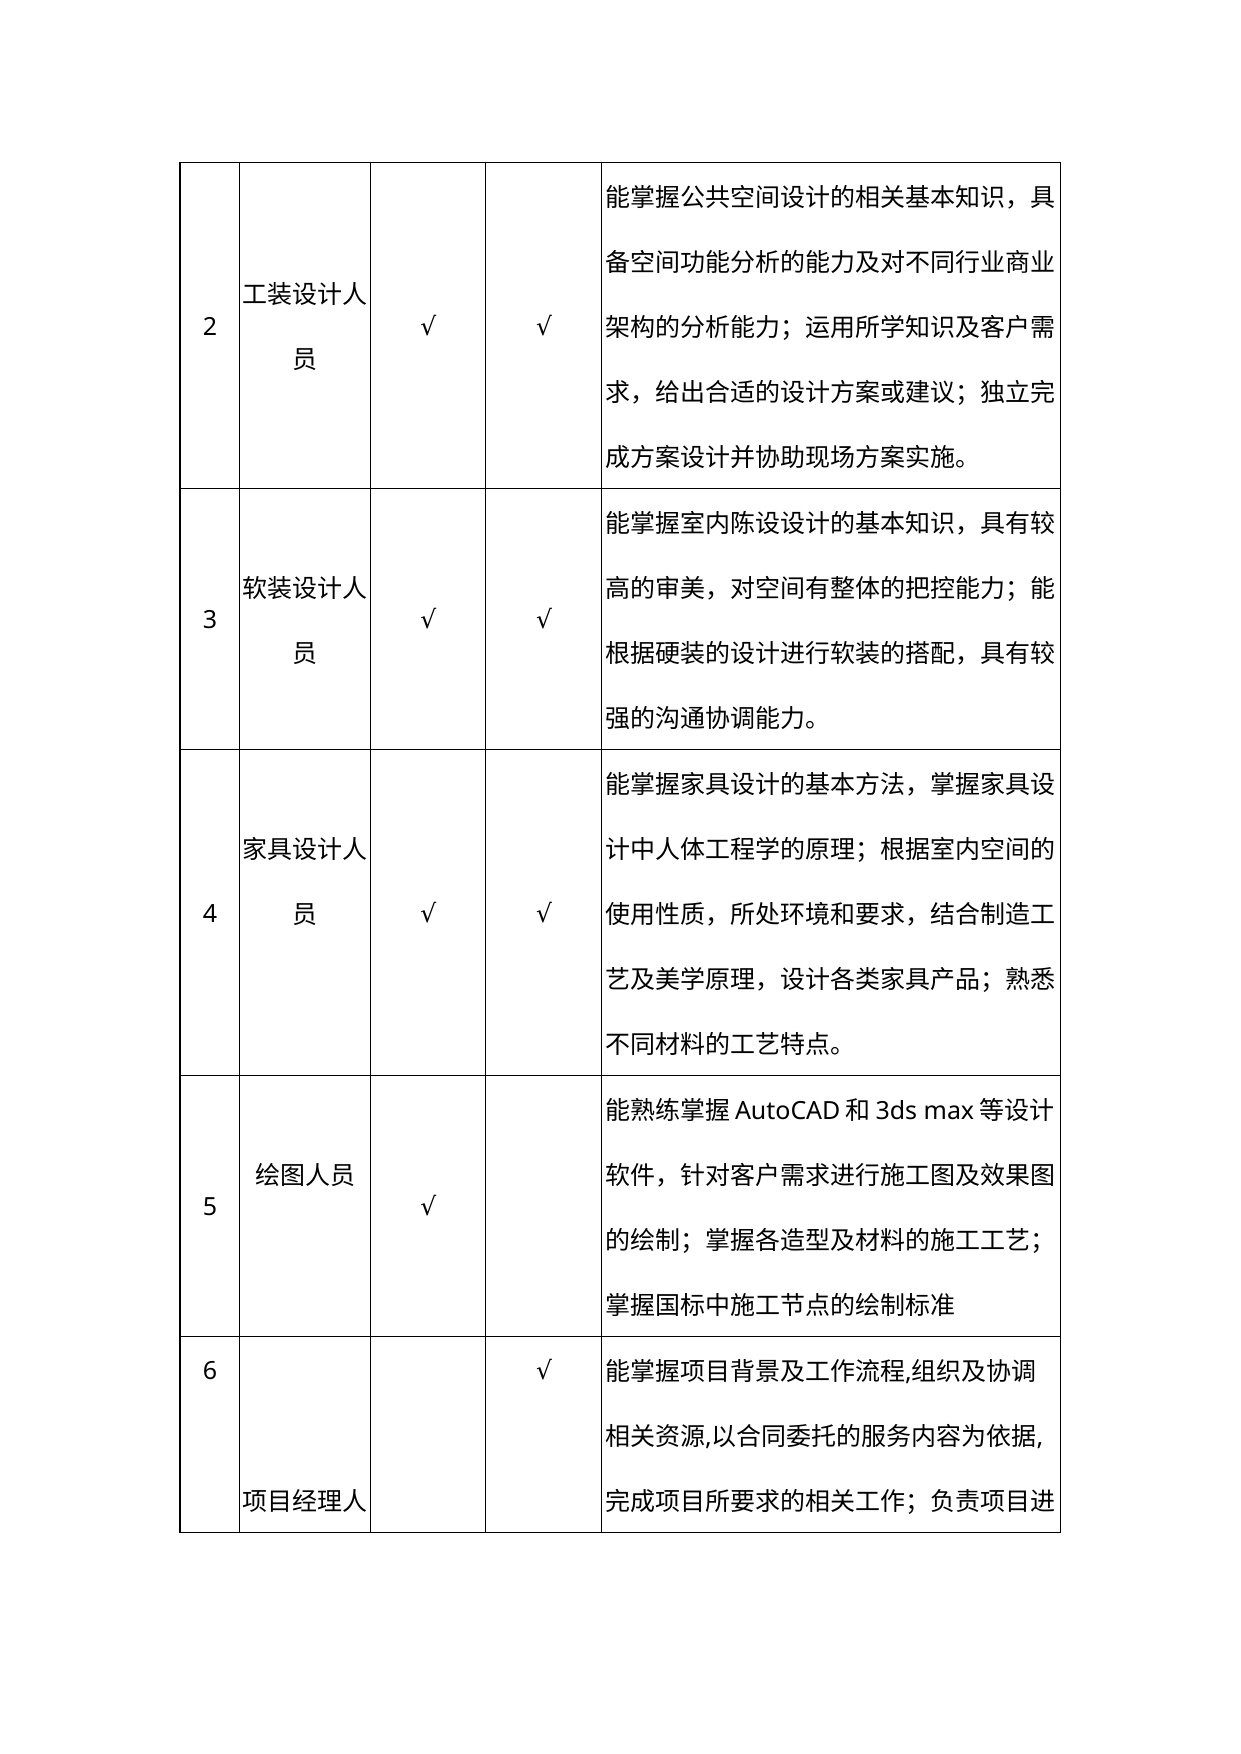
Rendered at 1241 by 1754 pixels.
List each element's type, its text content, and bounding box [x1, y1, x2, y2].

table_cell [602, 1337, 1060, 1532]
table_cell 3 [181, 489, 239, 749]
table_cell 家具设计人员 [240, 750, 370, 1075]
table_cell 5 [181, 1076, 239, 1336]
table_cell 能掌握室内陈设设计的基本知识，具有较高的审美，对空间有整体的把控能力；能根据硬装的设计进行软装的搭配，具有较强的沟通协调能力。 [602, 489, 1060, 749]
table_cell √ [371, 750, 485, 1075]
table_cell 能掌握公共空间设计的相关基本知识，具备空间功能分析的能力及对不同行业商业架构的分析能力；运用所学知识及客户需求，给出合适的设计方案或建议；独立完成方案设计并协助现场方案实施。 [602, 163, 1060, 488]
table_cell [486, 1076, 601, 1336]
table_cell √ [371, 163, 485, 488]
table_cell 能熟练掌握AutoCAD和3ds max等设计软件，针对客户需求进行施工图及效果图的绘制；掌握各造型及材料的施工工艺；掌握国标中施工节点的绘制标准 [602, 1076, 1060, 1336]
table_cell 项目经理人员 [240, 1337, 370, 1532]
table_cell √ [486, 163, 601, 488]
table_cell 6 [181, 1337, 239, 1532]
table_cell 软装设计人员 [240, 489, 370, 749]
table_cell 绘图人员 [240, 1076, 370, 1336]
table_cell √ [371, 489, 485, 749]
table_cell √ [371, 1076, 485, 1336]
table_cell 2 [181, 163, 239, 488]
table_cell 4 [181, 750, 239, 1075]
table_cell 能掌握家具设计的基本方法，掌握家具设计中人体工程学的原理；根据室内空间的使用性质，所处环境和要求，结合制造工艺及美学原理，设计各类家具产品；熟悉不同材料的工艺特点。 [602, 750, 1060, 1075]
table_cell 工装设计人员 [240, 163, 370, 488]
table_cell [371, 1337, 485, 1532]
table_cell √ [486, 1337, 601, 1532]
table_cell √ [486, 750, 601, 1075]
table_cell √ [486, 489, 601, 749]
